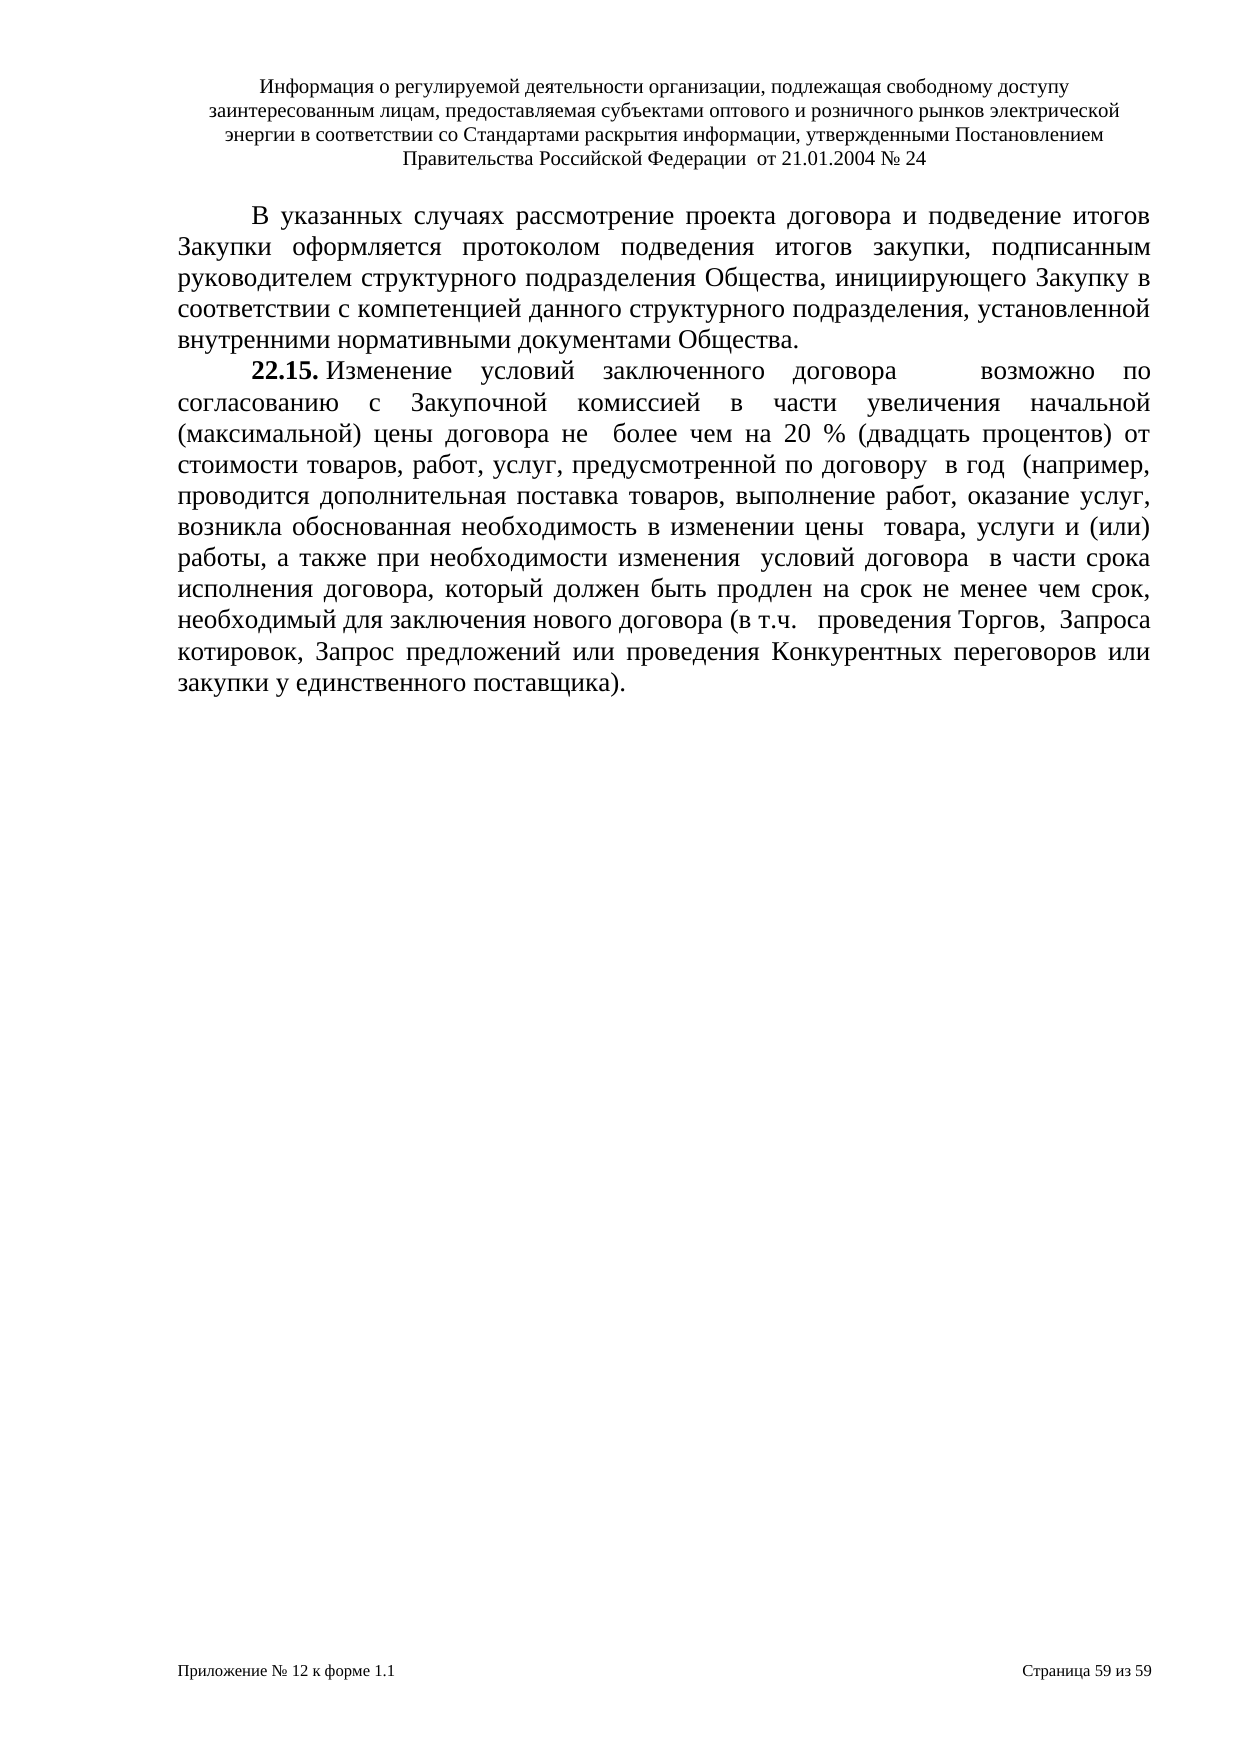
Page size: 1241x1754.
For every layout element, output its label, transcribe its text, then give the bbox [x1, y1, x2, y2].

text В указанных случаях рассмотрение проекта договора и подведение итогов Закупки оформляется протоколом подведения итогов закупки, подписанным руководителем структурного подразделения Общества, инициирующего Закупку в соответствии с компетенцией данного структурного подразделения, установленной внутренними нормативными документами Общества. [177, 199, 1152, 354]
list Изменение условий заключенного договора возможно по согласованию с Закупочной комиссией в части увеличения начальной (максимальной) цены договора не более чем на 20 % (двадцать процентов) от стоимости товаров, работ, услуг, предусмотренной по договору в год (например, проводится дополнительная поставка товаров, выполнение работ, оказание услуг, возникла обоснованная необходимость в изменении цены товара, услуги и (или) работы, а также при необходимости изменения условий договора в части срока исполнения договора, который должен быть продлен на срок не менее чем срок, необходимый для заключения нового договора (в т.ч. проведения Торгов, Запроса котировок, Запрос предложений или проведения Конкурентных переговоров или закупки у единственного поставщика). [177, 354, 1152, 697]
